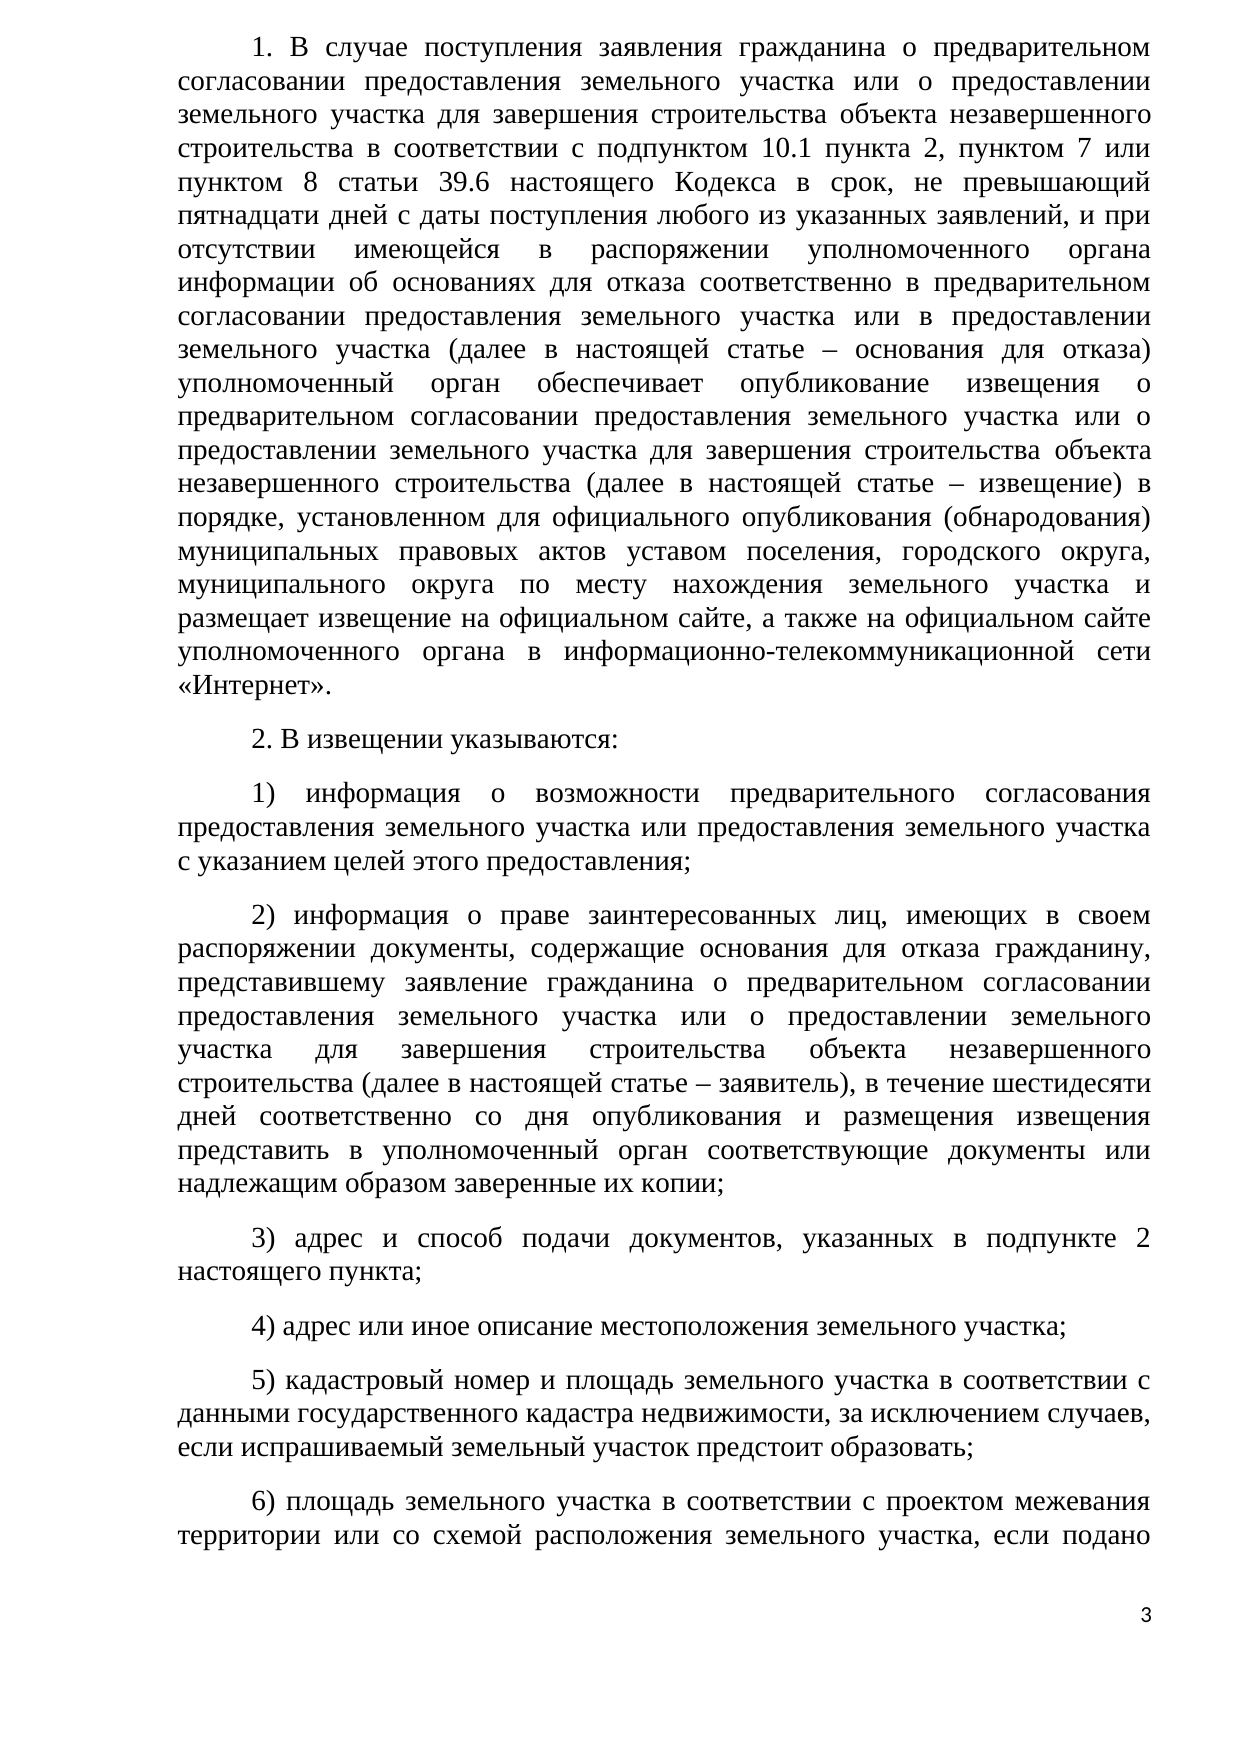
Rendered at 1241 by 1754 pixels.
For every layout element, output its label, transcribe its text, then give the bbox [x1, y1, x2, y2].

text 1) информация о возможности предварительного согласования предоставления земельного участка или предоставления земельного участка с указанием целей этого предоставления; [177, 776, 1152, 876]
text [177, 1483, 1152, 1551]
text 5) кадастровый номер и площадь земельного участка в соответствии с данными государственного кадастра недвижимости, за исключением случаев, если испрашиваемый земельный участок предстоит образовать; [177, 1362, 1152, 1463]
text 4) адрес или иное описание местоположения земельного участка; [177, 1308, 1152, 1341]
text 2. В извещении указываются: [177, 721, 1152, 755]
text 3) адрес и способ подачи документов, указанных в подпункте 2 настоящего пункта; [177, 1220, 1152, 1287]
text 1. В случае поступления заявления гражданина о предварительном согласовании предоставления земельного участка или о предоставлении земельного участка для завершения строительства объекта незавершенного строительства в соответствии с подпунктом 10.1 пункта 2, пунктом 7 или пунктом 8 статьи 39.6 настоящего Кодекса в срок, не превышающий пятнадцати дней с даты поступления любого из указанных заявлений, и при отсутствии имеющейся в распоряжении уполномоченного органа информации об основаниях для отказа соответственно в предварительном согласовании предоставления земельного участка или в предоставлении земельного участка (далее в настоящей статье – основания для отказа) уполномоченный орган обеспечивает опубликование извещения о предварительном согласовании предоставления земельного участка или о предоставлении земельного участка для завершения строительства объекта незавершенного строительства (далее в настоящей статье – извещение) в порядке, установленном для официального опубликования (обнародования) муниципальных правовых актов уставом поселения, городского округа, муниципального округа по месту нахождения земельного участка и размещает извещение на официальном сайте, а также на официальном сайте уполномоченного органа в информационно-телекоммуникационной сети «Интернет». [177, 29, 1152, 700]
text 2) информация о праве заинтересованных лиц, имеющих в своем распоряжении документы, содержащие основания для отказа гражданину, представившему заявление гражданина о предварительном согласовании предоставления земельного участка или о предоставлении земельного участка для завершения строительства объекта незавершенного строительства (далее в настоящей статье – заявитель), в течение шестидесяти дней соответственно со дня опубликования и размещения извещения представить в уполномоченный орган соответствующие документы или надлежащим образом заверенные их копии; [177, 897, 1152, 1065]
text 2) информация о праве заинтересованных лиц, имеющих в своем распоряжении документы, содержащие основания для отказа гражданину, представившему заявление гражданина о предварительном согласовании предоставления земельного участка или о предоставлении земельного участка для завершения строительства объекта незавершенного строительства (далее в настоящей статье – заявитель), в течение шестидесяти дней соответственно со дня опубликования и размещения извещения представить в уполномоченный орган соответствующие документы или надлежащим образом заверенные их копии; [177, 1065, 1152, 1199]
